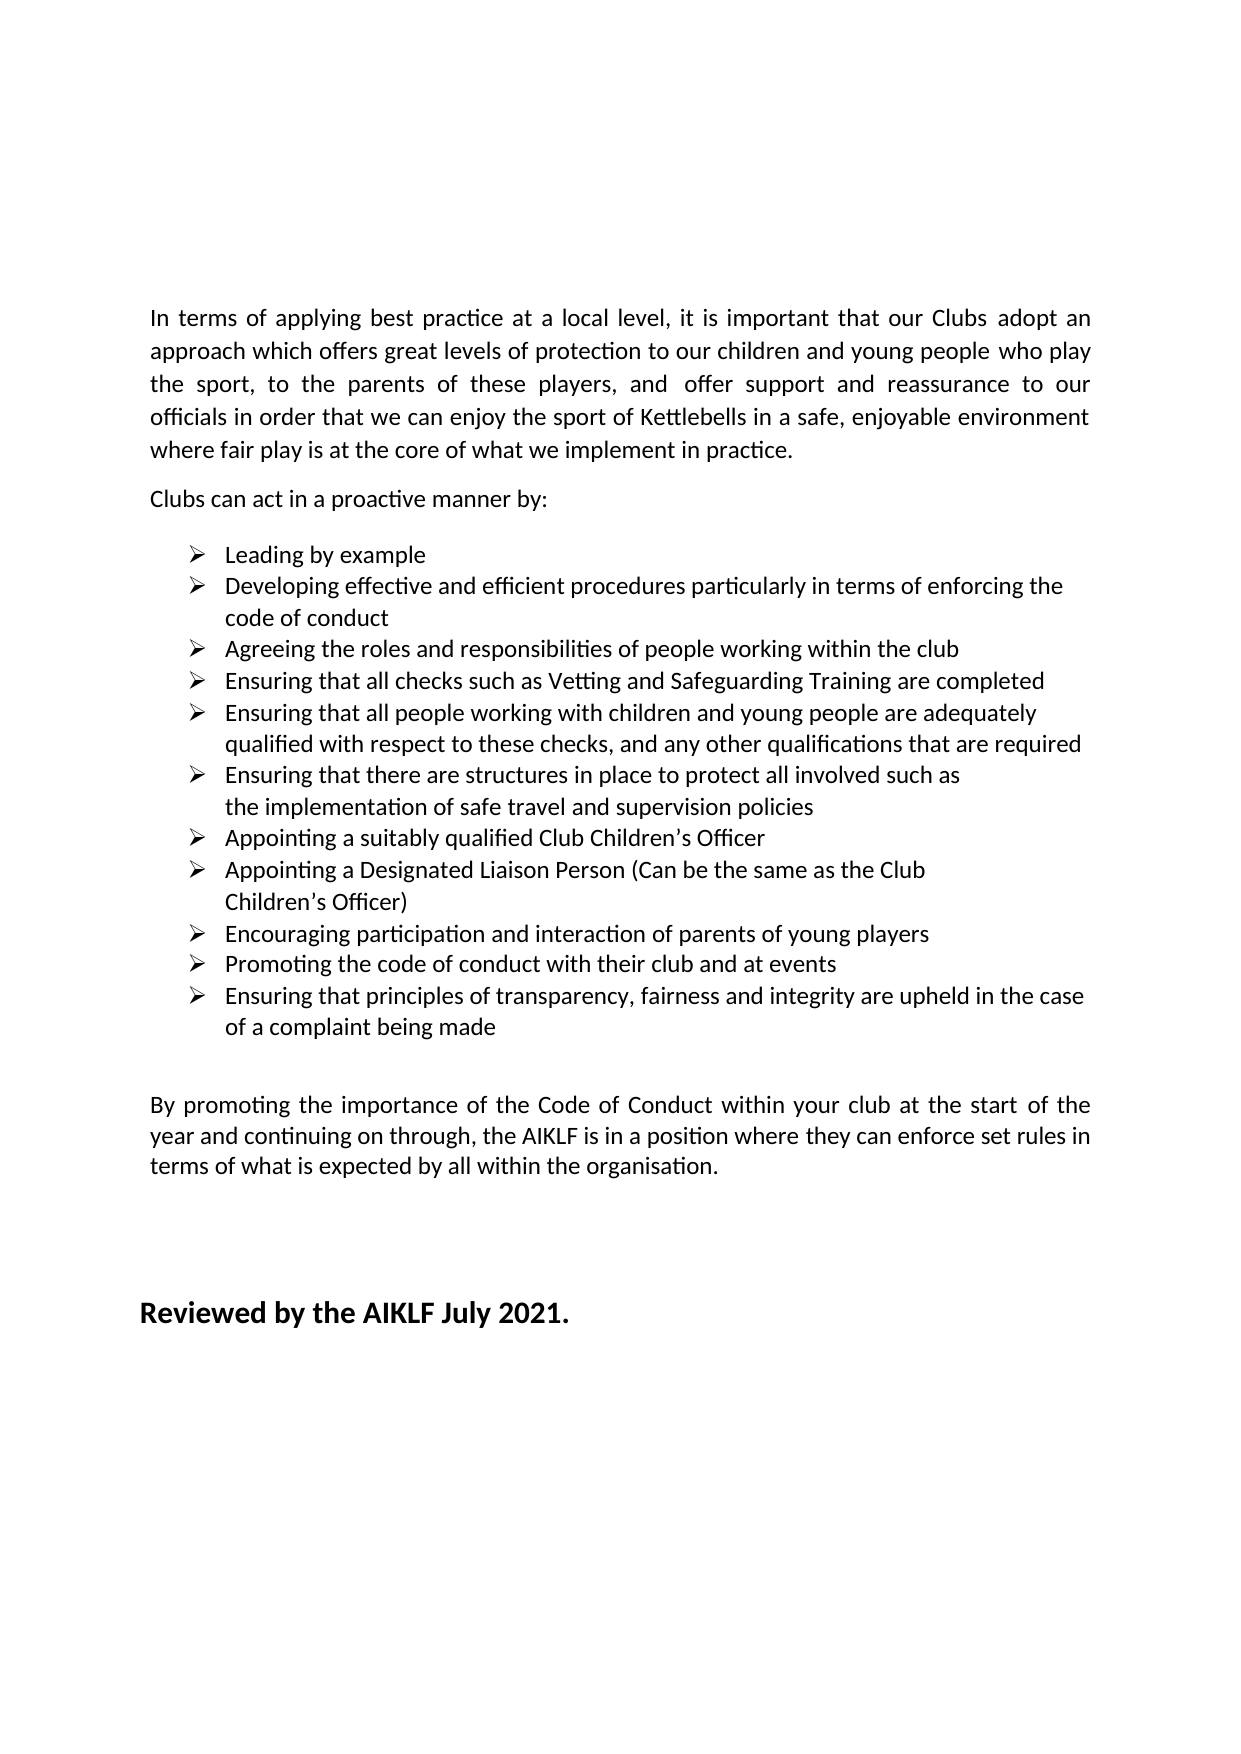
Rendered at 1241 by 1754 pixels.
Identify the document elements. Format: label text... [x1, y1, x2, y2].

list Developing effective and efficient procedures particularly in terms of enforcing the code of conduct [187, 571, 1066, 632]
list Ensuring that there are structures in place to protect all involved such as the implementation of safe travel and supervision policies [187, 759, 999, 821]
list Encouraging participation and interaction of parents of young players [187, 918, 1103, 948]
text Clubs can act in a proactive manner by: [150, 483, 1103, 514]
list Ensuring that all checks such as Vetting and Safeguarding Training are completed [187, 665, 1103, 696]
list Appointing a suitably qualified Club Children’s Officer [187, 822, 1103, 853]
list Agreeing the roles and responsibilities of people working within the club [187, 633, 1103, 664]
text In terms of applying best practice at a local level, it is important that our Clubs adopt an approach which offers great levels of protection to our children and young people who play the sport, to the parents of these players, and offer support and reassurance to our officials in order that we can enjoy the sport of Kettlebells in a safe, enjoyable environment where fair play is at the core of what we implement in practice. [150, 302, 1091, 464]
list Appointing a Designated Liaison Person (Can be the same as the Club Children’s Officer) [187, 854, 964, 917]
list Leading by example [187, 539, 1103, 569]
text By promoting the importance of the Code of Conduct within your club at the start of the year and continuing on through, the AIKLF is in a position where they can enforce set rules in terms of what is expected by all within the organisation. [150, 1089, 1091, 1181]
text Reviewed by the AIKLF July 2021. [139, 1293, 1103, 1331]
list Ensuring that principles of transparency, fairness and integrity are upheld in the case of a complaint being made [187, 980, 1085, 1042]
list Ensuring that all people working with children and young people are adequately qualified with respect to these checks, and any other qualifications that are required [187, 697, 1082, 759]
list Promoting the code of conduct with their club and at events [187, 948, 1103, 979]
